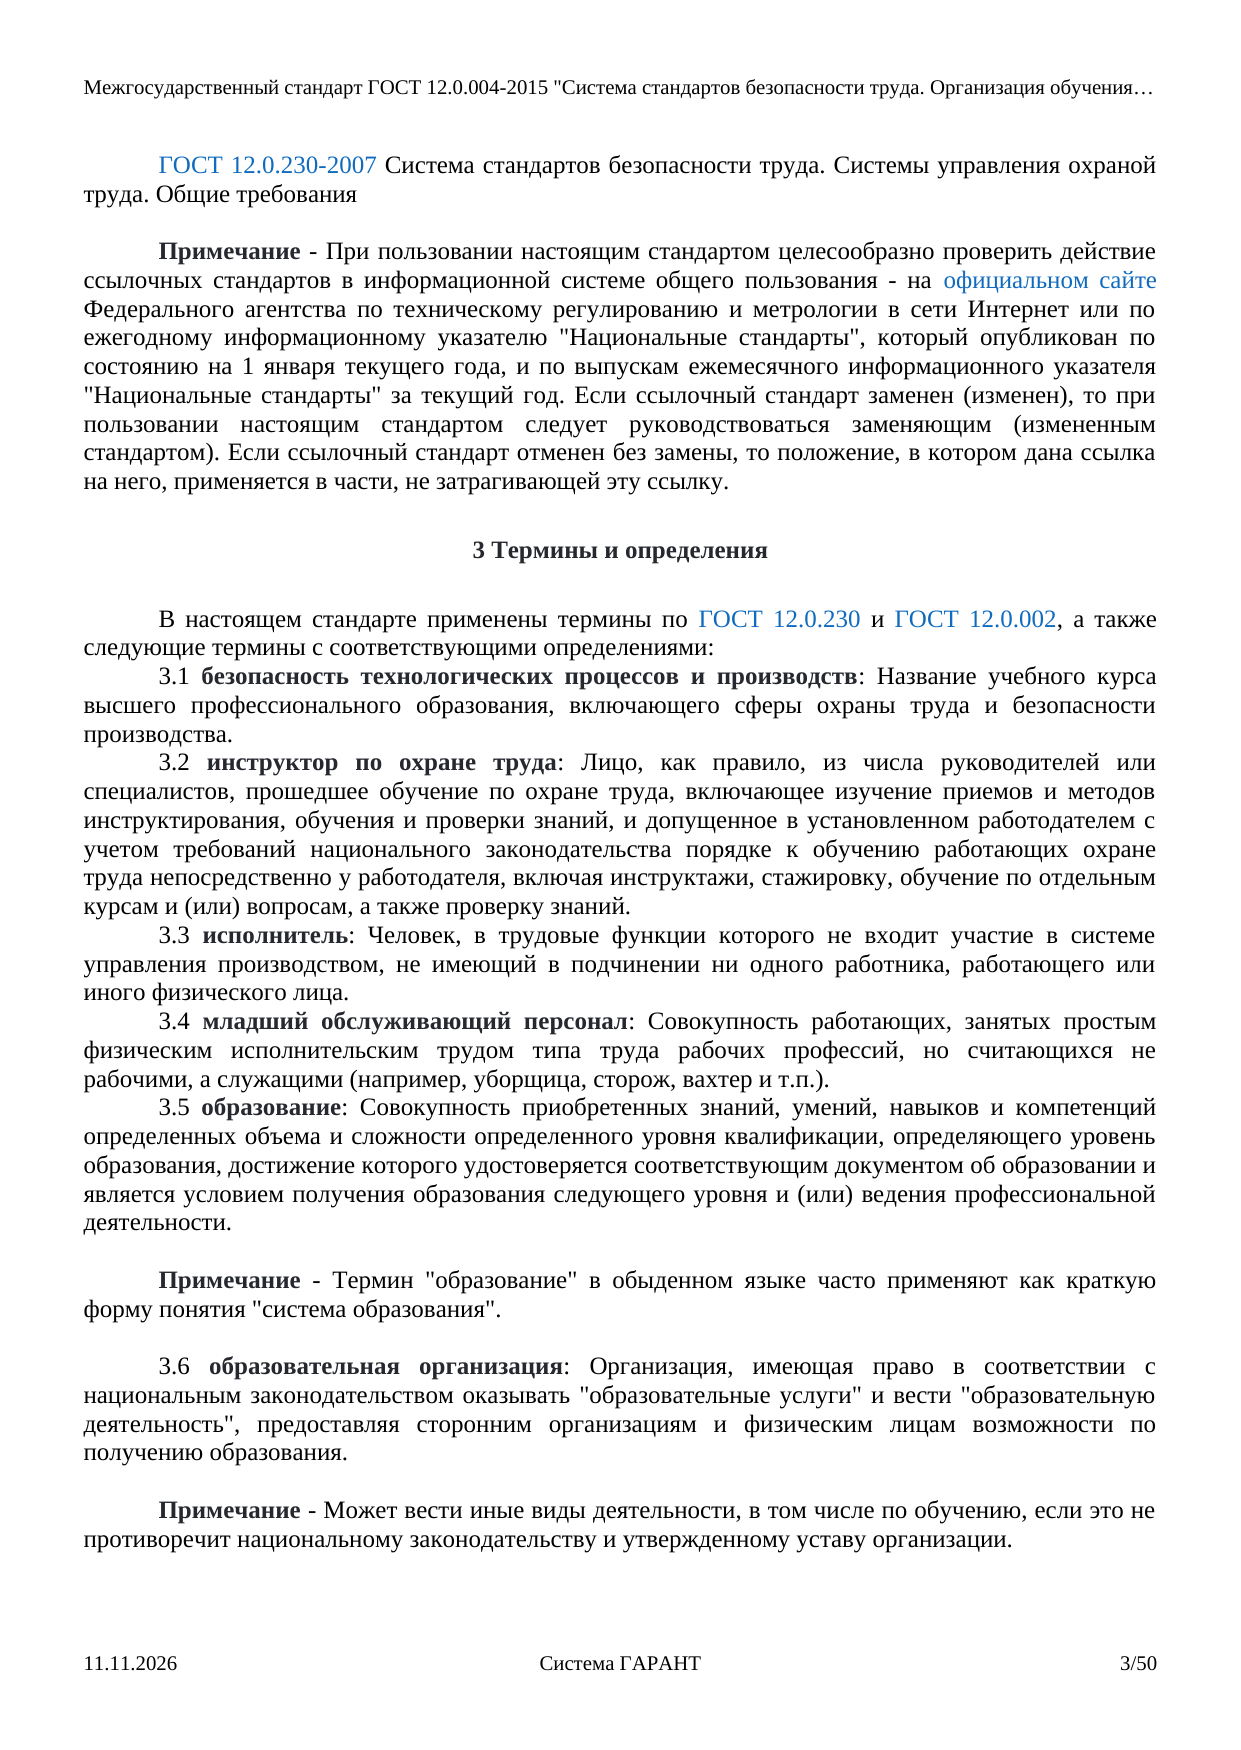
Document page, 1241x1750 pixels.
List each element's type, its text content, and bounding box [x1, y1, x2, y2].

text В настоящем стандарте применены термины по ГОСТ 12.0.230 и ГОСТ 12.0.002, а также следующие термины с соответствующими определениями: [83, 604, 1157, 661]
text ГОСТ 12.0.230-2007 Система стандартов безопасности труда. Системы управления охраной труда. Общие требования [83, 150, 1157, 207]
text 3.3 исполнитель: Человек, в трудовые функции которого не входит участие в системе управления производством, не имеющий в подчинении ни одного работника, работающего или иного физического лица. [83, 920, 1157, 1006]
text Примечание - Может вести иные виды деятельности, в том числе по обучению, если это не противоречит национальному законодательству и утвержденному уставу организации. [83, 1495, 1157, 1552]
text Примечание - Термин "образование" в обыденном языке часто применяют как краткую форму понятия "система образования". [83, 1265, 1157, 1322]
text 3.4 младший обслуживающий персонал: Совокупность работающих, занятых простым физическим исполнительским трудом типа труда рабочих профессий, но считающихся не рабочими, а служащими (например, уборщица, сторож, вахтер и т.п.). [83, 1006, 1157, 1092]
text 3.1 безопасность технологических процессов и производств: Название учебного курса высшего профессионального образования, включающего сферы охраны труда и безопасности производства. [83, 661, 1157, 747]
text Примечание - При пользовании настоящим стандартом целесообразно проверить действие ссылочных стандартов в информационной системе общего пользования - на официальном сайте Федерального агентства по техническому регулированию и метрологии в сети Интернет или по ежегодному информационному указателю "Национальные стандарты", который опубликован по состоянию на 1 января текущего года, и по выпускам ежемесячного информационного указателя "Национальные стандарты" за текущий год. Если ссылочный стандарт заменен (изменен), то при пользовании настоящим стандартом следует руководствоваться заменяющим (измененным стандартом). Если ссылочный стандарт отменен без замены, то положение, в котором дана ссылка на него, применяется в части, не затрагивающей эту ссылку. [83, 236, 1157, 495]
text 3.2 инструктор по охране труда: Лицо, как правило, из числа руководителей или специалистов, прошедшее обучение по охране труда, включающее изучение приемов и методов инструктирования, обучения и проверки знаний, и допущенное в установленном работодателем с учетом требований национального законодательства порядке к обучению работающих охране труда непосредственно у работодателя, включая инструктажи, стажировку, обучение по отдельным курсам и (или) вопросам, а также проверку знаний. [83, 747, 1157, 920]
subtitle 3 Термины и определения [83, 535, 1157, 564]
text 3.5 образование: Совокупность приобретенных знаний, умений, навыков и компетенций определенных объема и сложности определенного уровня квалификации, определяющего уровень образования, достижение которого удостоверяется соответствующим документом об образовании и является условием получения образования следующего уровня и (или) ведения профессиональной деятельности. [83, 1092, 1157, 1236]
text 3.6 образовательная организация: Организация, имеющая право в соответствии с национальным законодательством оказывать "образовательные услуги" и вести "образовательную деятельность", предоставляя сторонним организациям и физическим лицам возможности по получению образования. [83, 1351, 1157, 1466]
